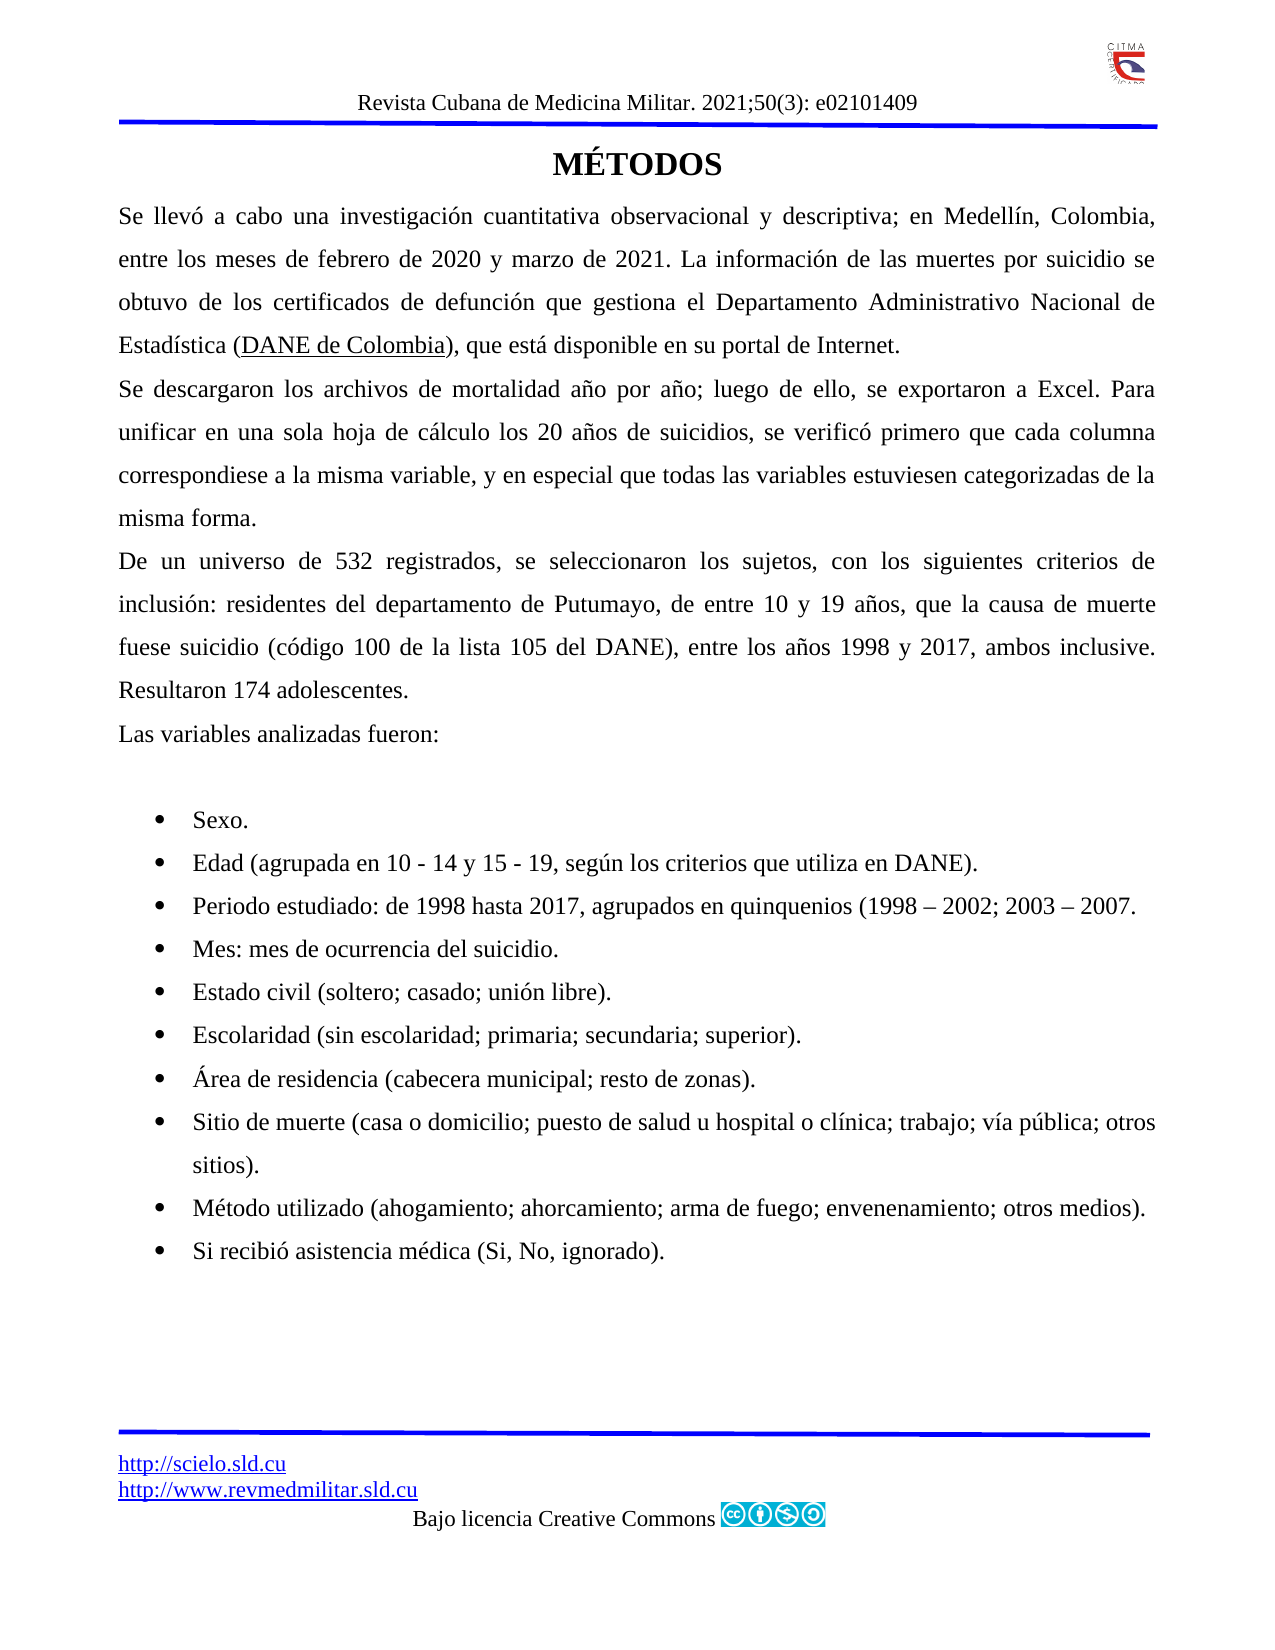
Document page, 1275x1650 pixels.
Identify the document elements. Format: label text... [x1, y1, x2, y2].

picture [720, 1502, 826, 1527]
text Se llevó a cabo una investigación cuantitativa observacional y descriptiva; en Medellín, Colombia, entre los meses de febrero de 2020 y marzo de 2021. La información de las muertes por suicidio se obtuvo de los certificados de defunción que gestiona el Departamento Administrativo Nacional de Estadística (DANE de Colombia), que está disponible en su portal de Internet. [118, 201, 1157, 359]
list Si recibió asistencia médica (Si, No, ignorado). [155, 1236, 1157, 1265]
text De un universo de 532 registrados, se seleccionaron los sujetos, con los siguientes criterios de inclusión: residentes del departamento de Putumayo, de entre 10 y 19 años, que la causa de muerte fuese suicidio (código 100 de la lista 105 del DANE), entre los años 1998 y 2017, ambos inclusive. Resultaron 174 adolescentes. [118, 546, 1157, 704]
picture [1107, 43, 1145, 84]
list Sitio de muerte (casa o domicilio; puesto de salud u hospital o clínica; trabajo; vía pública; otros sitios). [155, 1107, 1157, 1179]
text Se descargaron los archivos de mortalidad año por año; luego de ello, se exportaron a Excel. Para unificar en una sola hoja de cálculo los 20 años de suicidios, se verificó primero que cada columna correspondiese a la misma variable, y en especial que todas las variables estuviesen categorizadas de la misma forma. [118, 374, 1157, 532]
list Escolaridad (sin escolaridad; primaria; secundaria; superior). [155, 1021, 1157, 1049]
text Las variables analizadas fueron: [118, 719, 1157, 747]
list Edad (agrupada en 10 - 14 y 15 - 19, según los criterios que utiliza en DANE). [155, 848, 1157, 877]
list Método utilizado (ahogamiento; ahorcamiento; arma de fuego; envenenamiento; otros medios). [155, 1193, 1157, 1222]
list Periodo estudiado: de 1998 hasta 2017, agrupados en quinquenios (1998 – 2002; 2003 – 2007. [155, 891, 1157, 920]
list Área de residencia (cabecera municipal; resto de zonas). [155, 1064, 1157, 1092]
list Estado civil (soltero; casado; unión libre). [155, 977, 1157, 1006]
list Sexo. [155, 805, 1157, 834]
text MÉTODOS [118, 144, 1157, 182]
list Mes: mes de ocurrencia del suicidio. [155, 934, 1157, 963]
